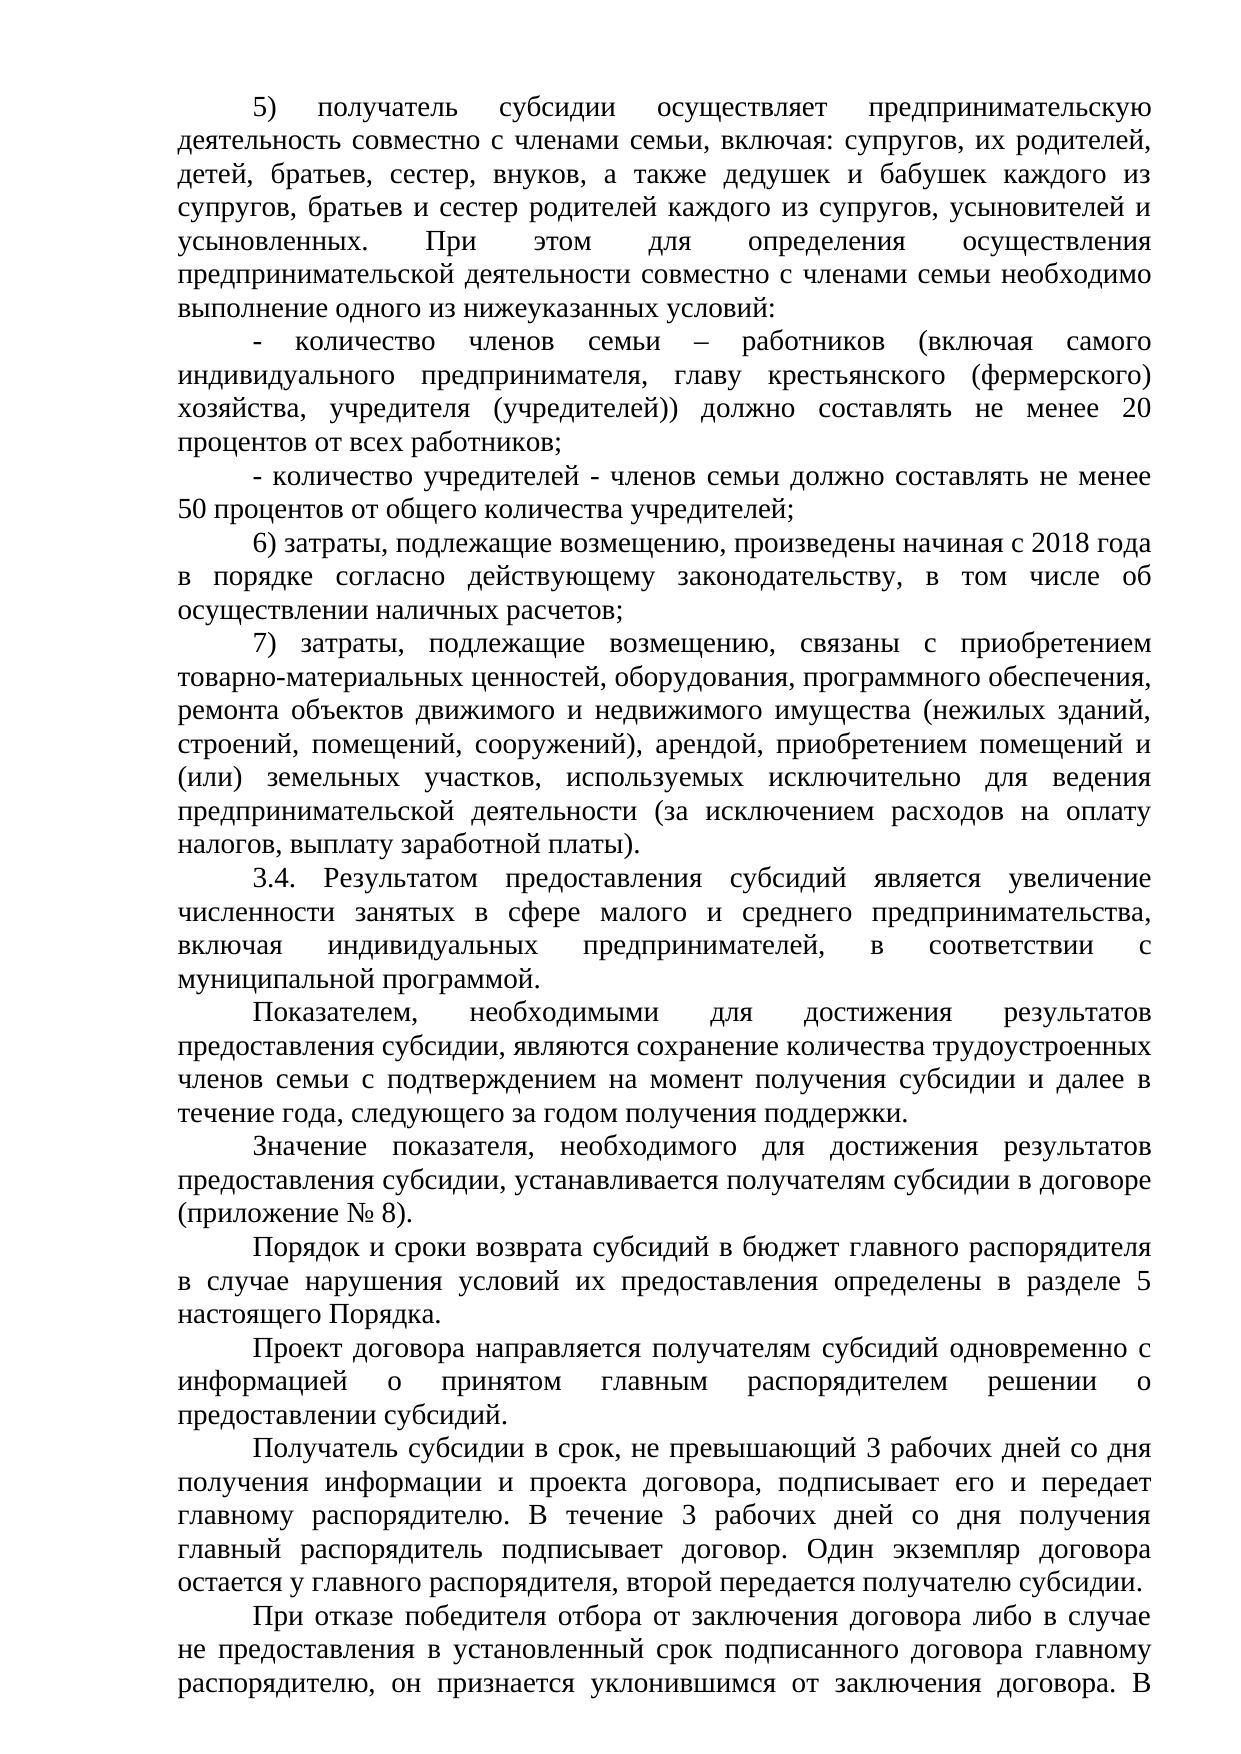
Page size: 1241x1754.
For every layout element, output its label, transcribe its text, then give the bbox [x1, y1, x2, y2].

text Проект договора направляется получателям субсидий одновременно с информацией о принятом главным распорядителем решении о предоставлении субсидий. [177, 1330, 1152, 1430]
text Получатель субсидии в срок, не превышающий 3 рабочих дней со дня получения информации и проекта договора, подписывает его и передает главному распорядителю. В течение 3 рабочих дней со дня получения главный распорядитель подписывает договор. Один экземпляр договора остается у главного распорядителя, второй передается получателю субсидии. [177, 1430, 1152, 1598]
text - количество членов семьи – работников (включая самого индивидуального предпринимателя, главу крестьянского (фермерского) хозяйства, учредителя (учредителей)) должно составлять не менее 20 процентов от всех работников; [177, 323, 1152, 458]
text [177, 1598, 1152, 1699]
text 3.4. Результатом предоставления субсидий является увеличение численности занятых в сфере малого и среднего предпринимательства, включая индивидуальных предпринимателей, в соответствии с муниципальной программой. [177, 860, 1152, 994]
text 7) затраты, подлежащие возмещению, связаны с приобретением товарно-материальных ценностей, оборудования, программного обеспечения, ремонта объектов движимого и недвижимого имущества (нежилых зданий, строений, помещений, сооружений), арендой, приобретением помещений и (или) земельных участков, используемых исключительно для ведения предпринимательской деятельности (за исключением расходов на оплату налогов, выплату заработной платы). [177, 625, 1152, 860]
text Порядок и сроки возврата субсидий в бюджет главного распорядителя в случае нарушения условий их предоставления определены в разделе 5 настоящего Порядка. [177, 1229, 1152, 1330]
text Значение показателя, необходимого для достижения результатов предоставления субсидии, устанавливается получателям субсидии в договоре (приложение № 8). [177, 1128, 1152, 1229]
text - количество учредителей - членов семьи должно составлять не менее 50 процентов от общего количества учредителей; [177, 458, 1152, 525]
text 6) затраты, подлежащие возмещению, произведены начиная с 2018 года в порядке согласно действующему законодательству, в том числе об осуществлении наличных расчетов; [177, 525, 1152, 625]
text Показателем, необходимыми для достижения результатов предоставления субсидии, являются сохранение количества трудоустроенных членов семьи с подтверждением на момент получения субсидии и далее в течение года, следующего за годом получения поддержки. [177, 994, 1152, 1128]
text 5) получатель субсидии осуществляет предпринимательскую деятельность совместно с членами семьи, включая: супругов, их родителей, детей, братьев, сестер, внуков, а также дедушек и бабушек каждого из супругов, братьев и сестер родителей каждого из супругов, усыновителей и усыновленных. При этом для определения осуществления предпринимательской деятельности совместно с членами семьи необходимо выполнение одного из нижеуказанных условий: [177, 89, 1152, 323]
